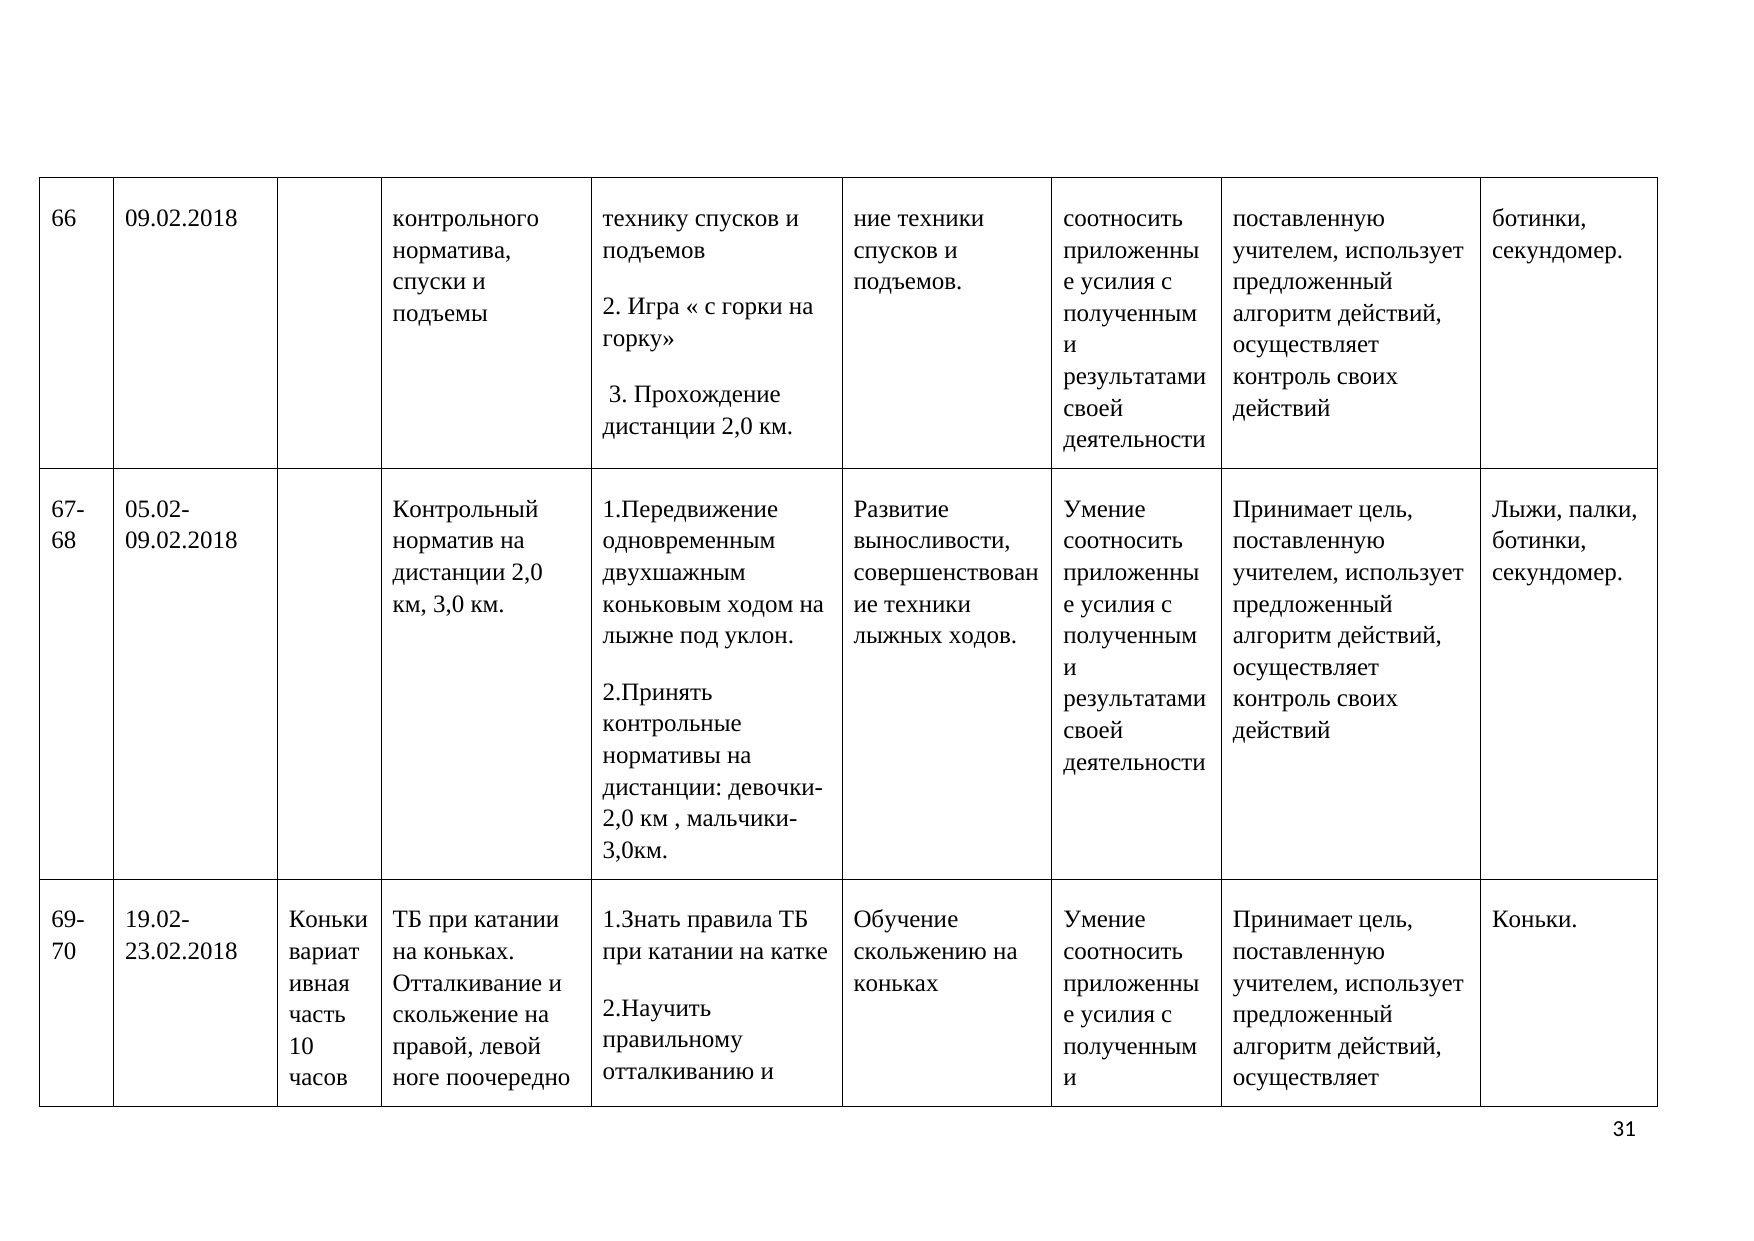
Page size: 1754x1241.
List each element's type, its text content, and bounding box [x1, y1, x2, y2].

table_cell [278, 469, 381, 878]
table_cell [278, 178, 381, 468]
table_cell Коньки. [1481, 880, 1657, 1106]
table_cell Лыжи, палки, ботинки, секундомер. [1481, 469, 1657, 878]
table_cell Умение соотносить приложенные усилия с полученными результатами своей деятельности [1052, 469, 1221, 878]
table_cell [1052, 880, 1221, 1106]
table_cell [1052, 178, 1221, 468]
table_cell 05.02-09.02.2018 [114, 178, 277, 468]
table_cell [382, 880, 591, 1106]
table_cell 05.02-09.02.2018 [114, 469, 277, 878]
table_cell Развитие выносливости, совершенствование техники лыжных ходов. [843, 469, 1051, 878]
table_cell 1.Передвижение одновременным двухшажным коньковым ходом на лыжне под уклон. 2.Принять контрольные нормативы на дистанции: девочки- , мальчики-3,0км. [592, 469, 842, 878]
table_cell Контрольный норматив на дистанции , . [382, 469, 591, 878]
table_cell 19.02-23.02.2018 [114, 880, 277, 1106]
table_cell 67-68 [40, 469, 113, 878]
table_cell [843, 880, 1051, 1106]
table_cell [1481, 178, 1657, 468]
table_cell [843, 178, 1051, 468]
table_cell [1222, 880, 1480, 1106]
table_cell 65-66 [40, 178, 113, 468]
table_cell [1222, 178, 1480, 468]
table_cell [382, 178, 591, 468]
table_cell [592, 178, 842, 468]
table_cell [592, 880, 842, 1106]
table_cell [278, 880, 381, 1106]
table_cell 69-70 [40, 880, 113, 1106]
table_cell Принимает цель, поставленную учителем, использует предложенный алгоритм действий, осуществляет контроль своих действий [1222, 469, 1480, 878]
